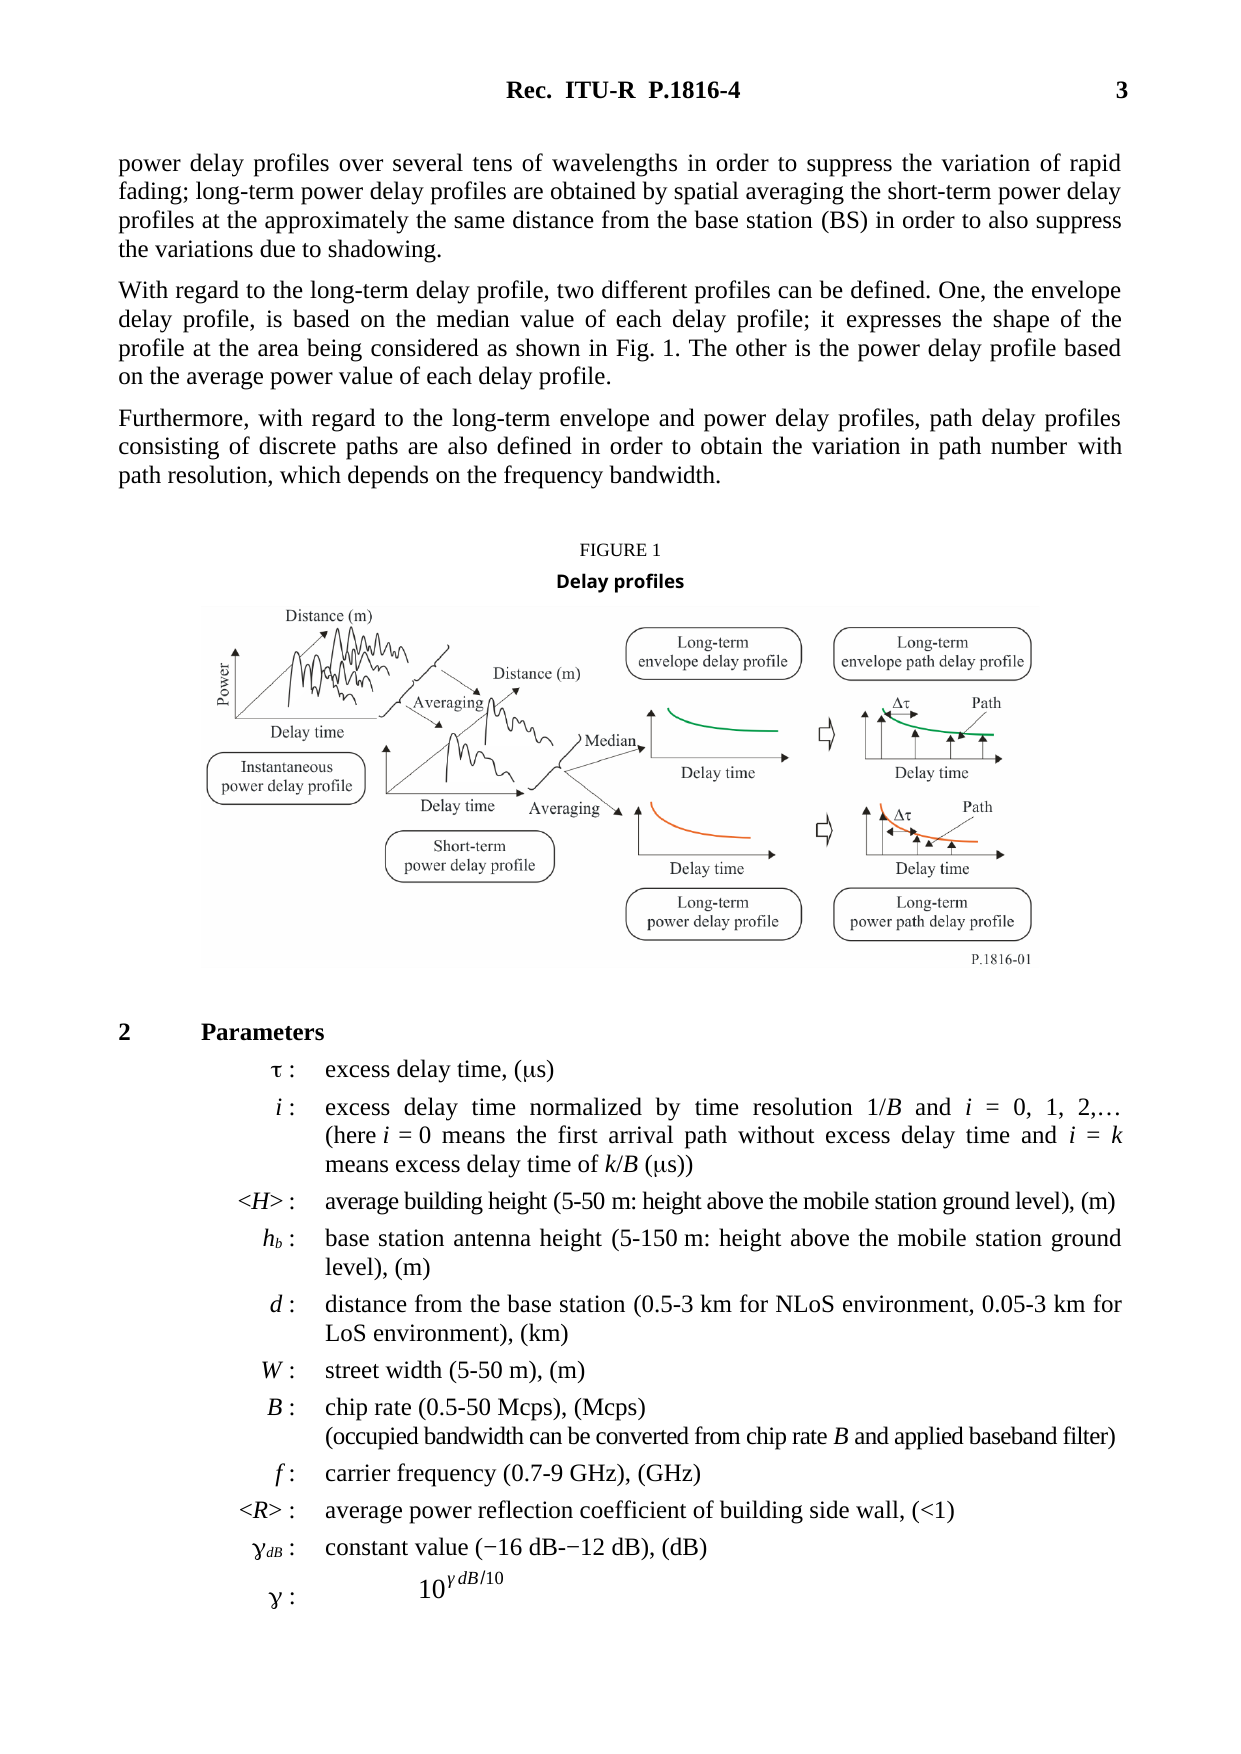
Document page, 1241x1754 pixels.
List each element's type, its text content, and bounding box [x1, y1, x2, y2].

subtitle 2 Parameters [118, 1017, 1122, 1046]
text (occupied bandwidth can be converted from chip rate B and applied baseband filter) [118, 1421, 1122, 1449]
text hb : base station antenna height (5-150 m: height above the mobile station ground level), (m) [118, 1223, 1122, 1281]
text <R> : average power reflection coefficient of building side wall, (<1) [118, 1495, 1122, 1524]
text Furthermore, with regard to the long-term envelope and power delay profiles, path delay profiles consisting of discrete paths are also defined in order to obtain the variation in path number with path resolution, which depends on the frequency bandwidth. [118, 403, 1122, 489]
text B : chip rate (0.5-50 Mcps), (Mcps) [118, 1392, 1122, 1421]
text dB : constant value (−16 dB-−12 dB), (dB) [118, 1532, 1122, 1561]
text : excess delay time, (s) [118, 1054, 1122, 1083]
text f : carrier frequency (0.7-9 GHz), (GHz) [118, 1458, 1122, 1487]
text FIGURE 1 [118, 539, 1122, 561]
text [118, 148, 1122, 263]
title Delay profiles [118, 569, 1122, 594]
text d : distance from the base station (0.5-3 km for NLoS environment, 0.05-3 km for LoS environment), (km) [118, 1289, 1122, 1347]
text i : excess delay time normalized by time resolution 1/B and i = 0, 1, 2,… (here i = 0 means the first arrival path without excess delay time and i = k means excess delay time of k/B (s)) [118, 1092, 1122, 1178]
picture [200, 606, 1040, 968]
text : [131, 1569, 1122, 1609]
text W : street width (5-50 m), (m) [118, 1355, 1122, 1384]
text <H> : average building height (5-50 m: height above the mobile station ground level), (m) [118, 1186, 1122, 1215]
text With regard to the long-term delay profile, two different profiles can be defined. One, the envelope delay profile, is based on the median value of each delay profile; it expresses the shape of the profile at the area being considered as shown in Fig. 1. The other is the power delay profile based on the average power value of each delay profile. [118, 275, 1122, 390]
